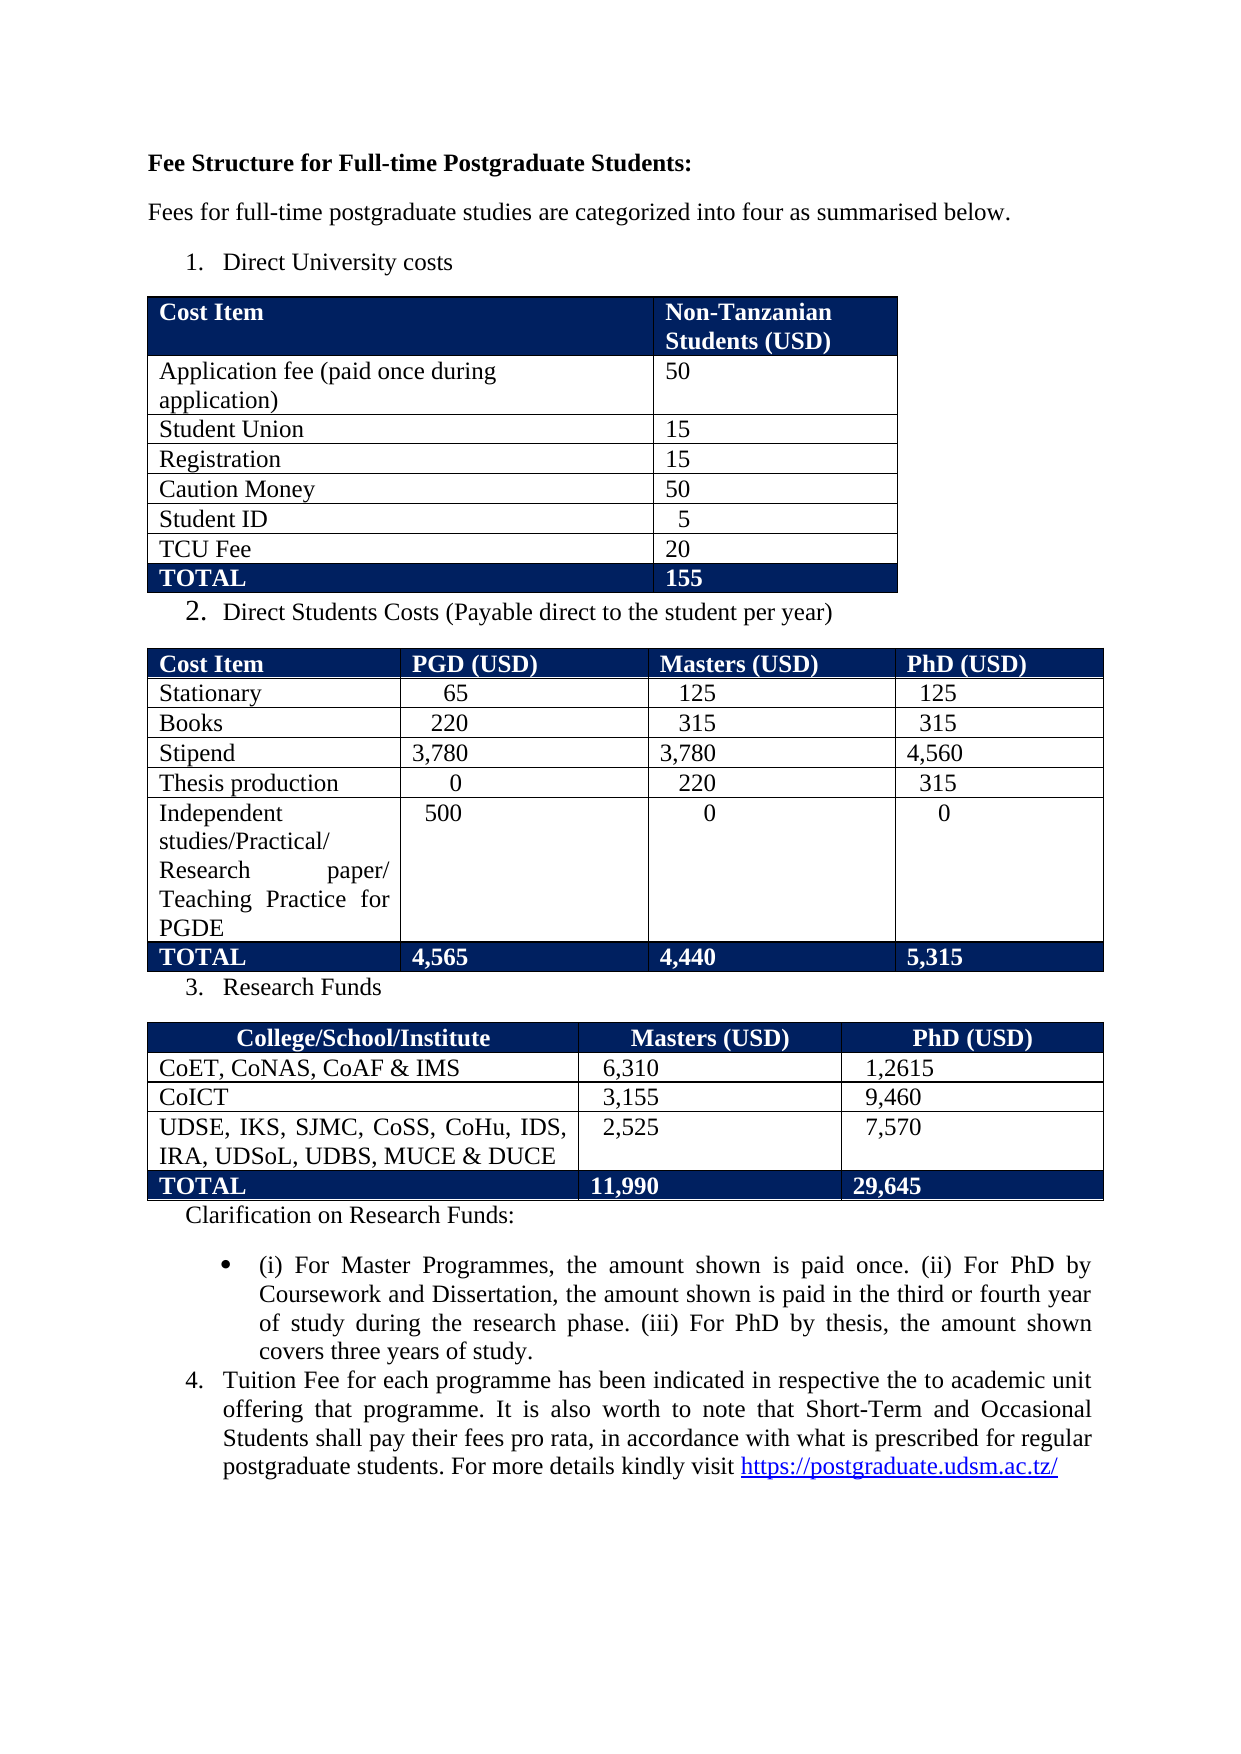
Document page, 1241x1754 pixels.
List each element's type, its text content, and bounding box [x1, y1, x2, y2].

table_cell Caution Money [148, 474, 653, 503]
table_cell TOTAL [148, 564, 653, 592]
text Fee Structure for Full-time Postgraduate Students: [148, 148, 1093, 176]
table_header PGD (USD) [401, 649, 648, 677]
table_cell TOTAL [148, 1171, 578, 1199]
table_cell 3,155 [579, 1083, 841, 1111]
table_cell Independent studies/Practical/ Research paper/ Teaching Practice for PGDE [148, 798, 400, 941]
table_cell 2,525 [579, 1112, 841, 1170]
table_header Masters (USD) [579, 1023, 841, 1052]
list Research Funds [185, 972, 1093, 1001]
table_header PhD (USD) [842, 1023, 1103, 1052]
table_cell 3,780 [401, 738, 648, 767]
table_cell 315 [649, 708, 895, 737]
table_cell 3,780 [649, 738, 895, 767]
table_cell Student ID [148, 504, 653, 533]
table_cell 220 [401, 708, 648, 737]
table_cell 15 [654, 444, 897, 473]
text Fees for full-time postgraduate studies are categorized into four as summarised below. [148, 197, 1093, 226]
table_cell Thesis production [148, 768, 400, 797]
list Direct University costs [185, 247, 1093, 276]
table_header College/School/Institute [148, 1023, 578, 1052]
table_cell CoET, CoNAS, CoAF & IMS [148, 1053, 578, 1081]
table_cell TOTAL [148, 943, 400, 971]
list (i) For Master Programmes, the amount shown is paid once. (ii) For PhD by Coursework and Dissertation, the amount shown is paid in the third or fourth year of study during the research phase. (iii) For PhD by thesis, the amount shown covers three years of study. [221, 1250, 1093, 1365]
table_cell Stationary [148, 679, 400, 707]
table_header Cost Item [148, 298, 653, 355]
table_cell 65 [401, 679, 648, 707]
table_header Cost Item [148, 649, 400, 677]
table_cell 0 [649, 798, 895, 941]
table_cell Books [148, 708, 400, 737]
table_cell Student Union [148, 415, 653, 443]
table_cell Stipend [148, 738, 400, 767]
table_cell 0 [896, 798, 1103, 941]
table_header Non-Tanzanian Students (USD) [654, 298, 897, 355]
table_cell TCU Fee [148, 534, 653, 562]
list Tuition Fee for each programme has been indicated in respective the to academic unit offering that programme. It is also worth to note that Short-Term and Occasional Students shall pay their fees pro rata, in accordance with what is prescribed for regular postgraduate students. For more details kindly visit https://postgraduate.udsm.ac.tz/ [185, 1365, 1093, 1480]
table_cell 11,990 [579, 1171, 841, 1199]
table_cell 20 [654, 534, 897, 562]
table_cell 50 [654, 356, 897, 413]
table_cell 50 [654, 474, 897, 503]
table_cell 5,315 [896, 943, 1103, 971]
table_cell 4,565 [401, 943, 648, 971]
table_cell 5 [654, 504, 897, 533]
table_cell 4,560 [896, 738, 1103, 767]
table_cell 315 [896, 708, 1103, 737]
table_cell 155 [654, 564, 897, 592]
table_cell CoICT [148, 1083, 578, 1111]
table_cell UDSE, IKS, SJMC, CoSS, CoHu, IDS, IRA, UDSoL, UDBS, MUCE & DUCE [148, 1112, 578, 1170]
table_header Masters (USD) [649, 649, 895, 677]
table_cell 220 [649, 768, 895, 797]
table_cell 125 [896, 679, 1103, 707]
table_cell 7,570 [842, 1112, 1103, 1170]
table_cell 0 [401, 768, 648, 797]
table_cell Registration [148, 444, 653, 473]
table_cell 4,440 [649, 943, 895, 971]
table_header PhD (USD) [896, 649, 1103, 677]
table_cell 315 [896, 768, 1103, 797]
table_cell 6,310 [579, 1053, 841, 1081]
table_cell 125 [649, 679, 895, 707]
table_cell 500 [401, 798, 648, 941]
table_cell 1,2615 [842, 1053, 1103, 1081]
table_cell 9,460 [842, 1083, 1103, 1111]
table_cell 15 [654, 415, 897, 443]
table_cell 29,645 [842, 1171, 1103, 1199]
text Clarification on Research Funds: [148, 1201, 1093, 1229]
list Direct Students Costs (Payable direct to the student per year) [185, 593, 1093, 627]
table_cell Application fee (paid once during application) [148, 356, 653, 413]
